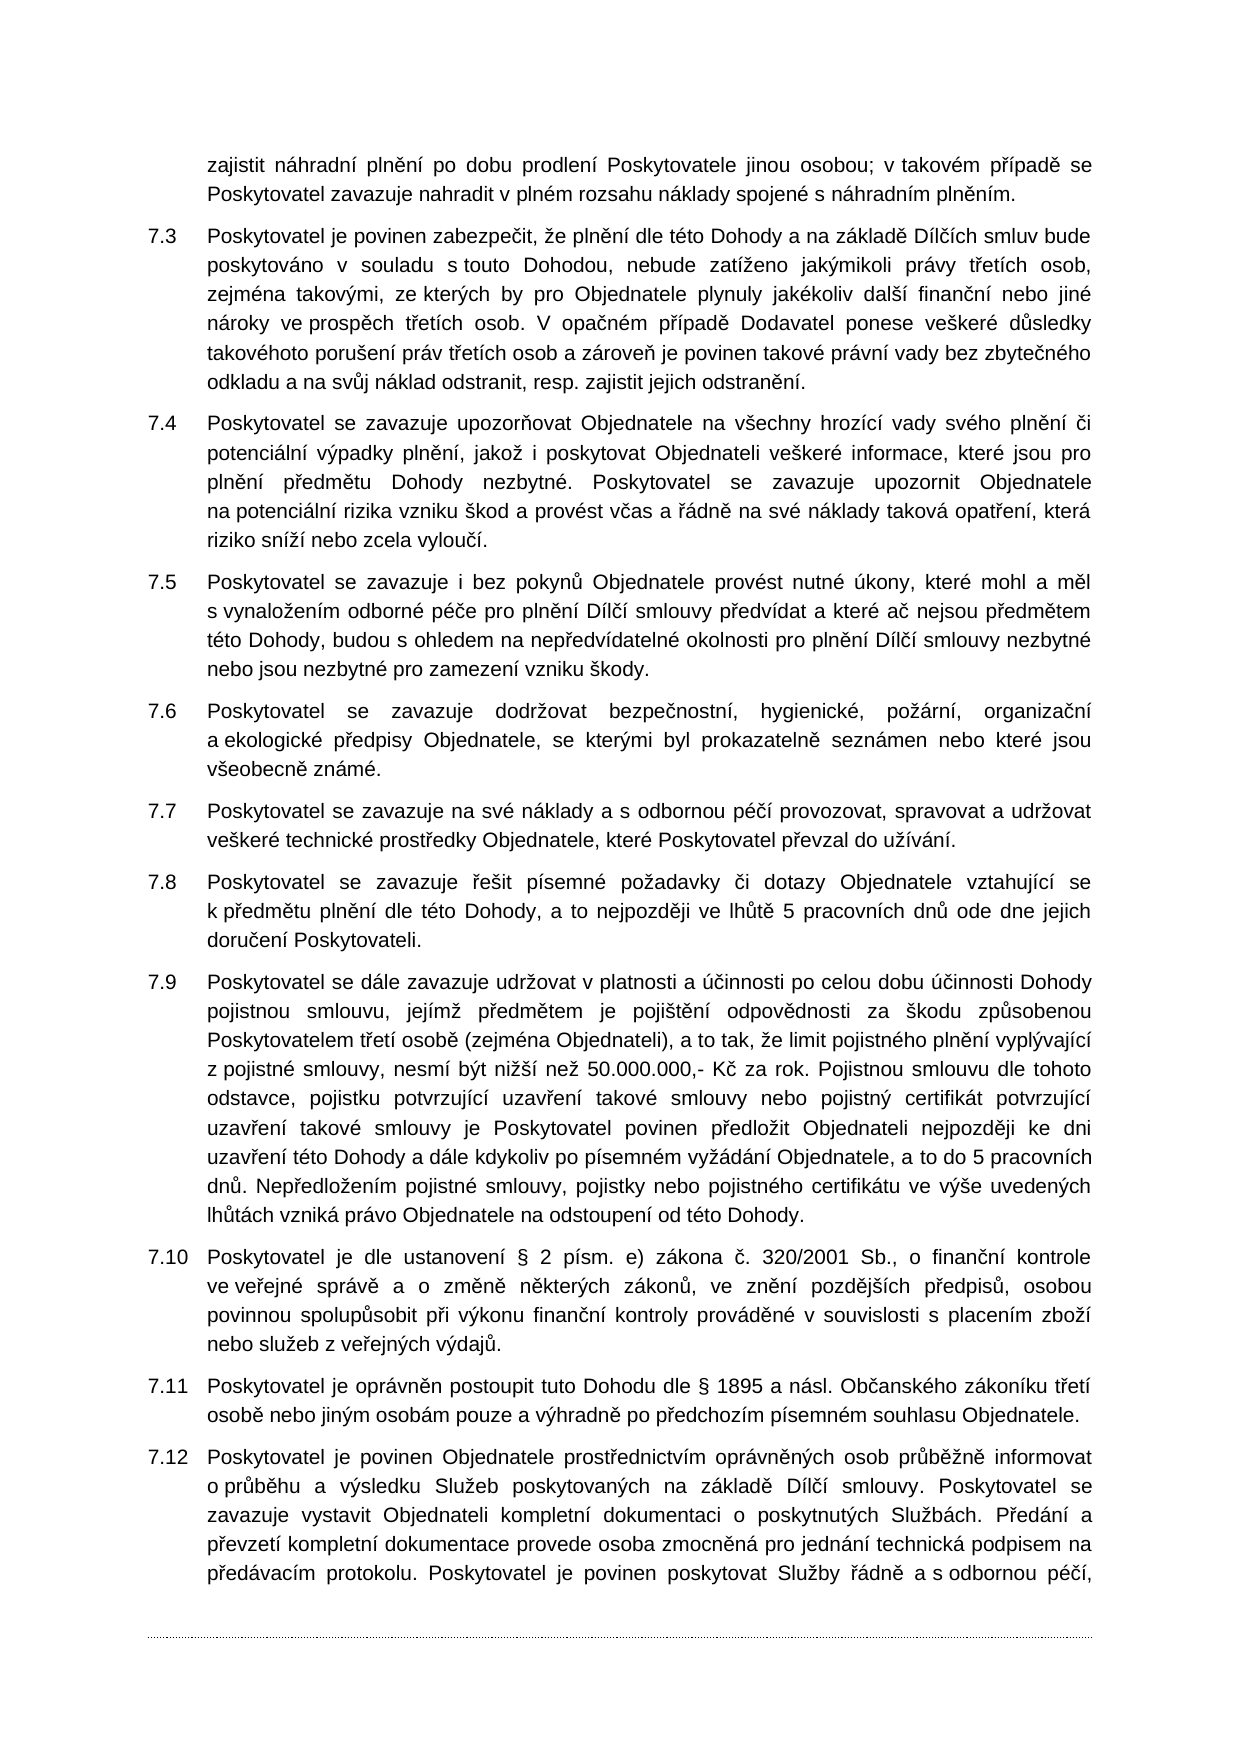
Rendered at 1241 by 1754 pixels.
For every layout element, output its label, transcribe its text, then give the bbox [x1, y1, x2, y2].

text Poskytovatel se zavazuje na své náklady a s odbornou péčí provozovat, spravovat a udržovat veškeré technické prostředky Objednatele, které Poskytovatel převzal do užívání. [148, 793, 1092, 852]
text Poskytovatel se zavazuje dodržovat bezpečnostní, hygienické, požární, organizační a ekologické předpisy Objednatele, se kterými byl prokazatelně seznámen nebo které jsou všeobecně známé. [148, 693, 1092, 781]
text Poskytovatel se zavazuje i bez pokynů Objednatele provést nutné úkony, které mohl a měl s vynaložením odborné péče pro plnění Dílčí smlouvy předvídat a které ač nejsou předmětem této Dohody, budou s ohledem na nepředvídatelné okolnosti pro plnění Dílčí smlouvy nezbytné nebo jsou nezbytné pro zamezení vzniku škody. [148, 564, 1092, 681]
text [148, 1439, 1092, 1585]
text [148, 148, 1092, 206]
text Poskytovatel se zavazuje upozorňovat Objednatele na všechny hrozící vady svého plnění či potenciální výpadky plnění, jakož i poskytovat Objednateli veškeré informace, které jsou pro plnění předmětu Dohody nezbytné. Poskytovatel se zavazuje upozornit Objednatele na potenciální rizika vzniku škod a provést včas a řádně na své náklady taková opatření, která riziko sníží nebo zcela vyloučí. [148, 406, 1092, 552]
text Poskytovatel je oprávněn postoupit tuto Dohodu dle § 1895 a násl. Občanského zákoníku třetí osobě nebo jiným osobám pouze a výhradně po předchozím písemném souhlasu Objednatele. [148, 1368, 1092, 1427]
text Poskytovatel se dále zavazuje udržovat v platnosti a účinnosti po celou dobu účinnosti Dohody pojistnou smlouvu, jejímž předmětem je pojištění odpovědnosti za škodu způsobenou Poskytovatelem třetí osobě (zejména Objednateli), a to tak, že limit pojistného plnění vyplývající z pojistné smlouvy, nesmí být nižší než 50.000.000,- Kč za rok. Pojistnou smlouvu dle tohoto odstavce, pojistku potvrzující uzavření takové smlouvy nebo pojistný certifikát potvrzující uzavření takové smlouvy je Poskytovatel povinen předložit Objednateli nejpozději ke dni uzavření této Dohody a dále kdykoliv po písemném vyžádání Objednatele, a to do 5 pracovních dnů. Nepředložením pojistné smlouvy, pojistky nebo pojistného certifikátu ve výše uvedených lhůtách vzniká právo Objednatele na odstoupení od této Dohody. [148, 964, 1092, 1227]
text Poskytovatel se zavazuje řešit písemné požadavky či dotazy Objednatele vztahující se k předmětu plnění dle této Dohody, a to nejpozději ve lhůtě 5 pracovních dnů ode dne jejich doručení Poskytovateli. [148, 864, 1092, 952]
text Poskytovatel je povinen zabezpečit, že plnění dle této Dohody a na základě Dílčích smluv bude poskytováno v souladu s touto Dohodou, nebude zatíženo jakýmikoli právy třetích osob, zejména takovými, ze kterých by pro Objednatele plynuly jakékoliv další finanční nebo jiné nároky ve prospěch třetích osob. V opačném případě Dodavatel ponese veškeré důsledky takovéhoto porušení práv třetích osob a zároveň je povinen takové právní vady bez zbytečného odkladu a na svůj náklad odstranit, resp. zajistit jejich odstranění. [148, 218, 1092, 393]
text Poskytovatel je dle ustanovení § 2 písm. e) zákona č. 320/2001 Sb., o finanční kontrole ve veřejné správě a o změně některých zákonů, ve znění pozdějších předpisů, osobou povinnou spolupůsobit při výkonu finanční kontroly prováděné v souvislosti s placením zboží nebo služeb z veřejných výdajů. [148, 1239, 1092, 1356]
